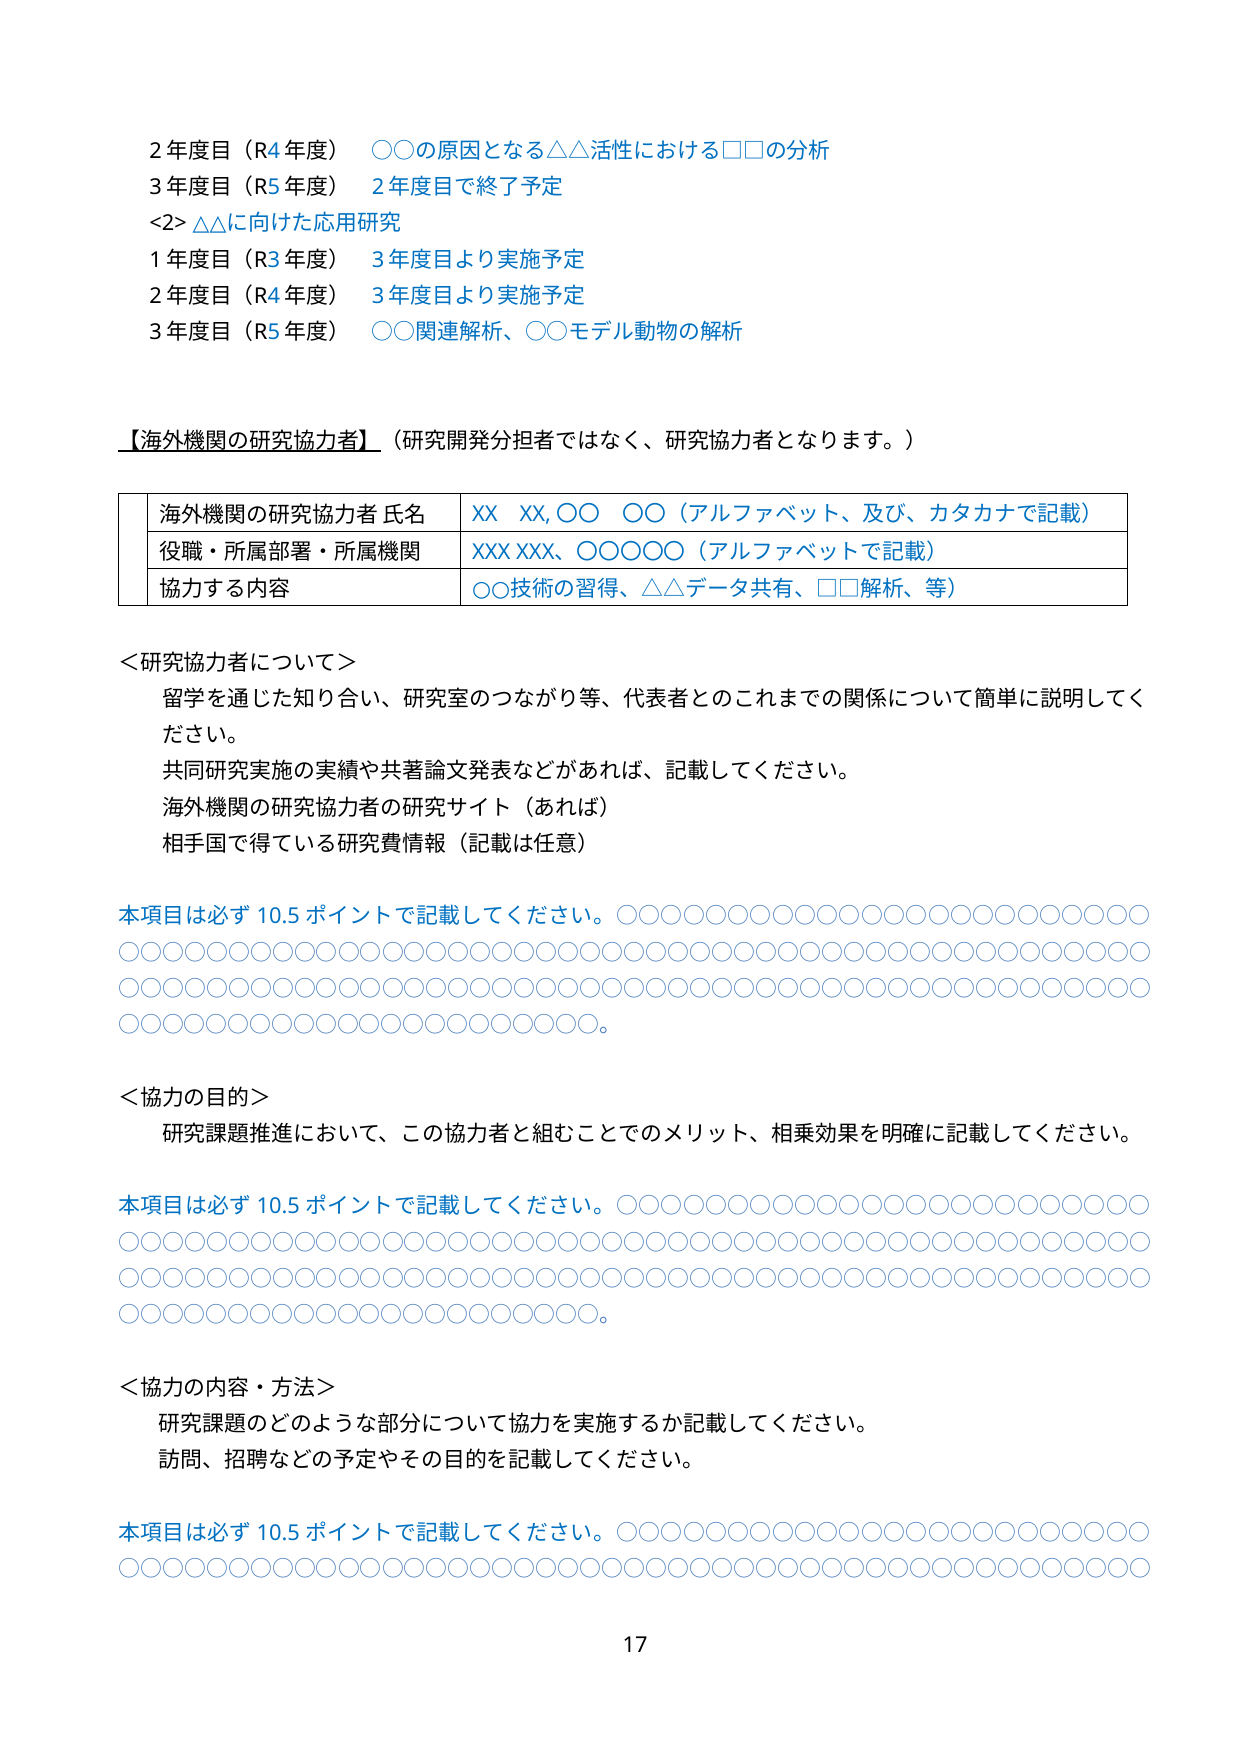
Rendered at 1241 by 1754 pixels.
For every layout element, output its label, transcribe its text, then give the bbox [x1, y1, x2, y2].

text 共同研究実施の実績や共著論文発表などがあれば、記載してください。 [162, 751, 1152, 787]
table_cell 役職・所属部署・所属機関 [148, 532, 460, 568]
text 海外機関の研究協力者の研究サイト（あれば） [162, 787, 1152, 824]
text <2> △△に向けた応用研究 [118, 203, 1152, 239]
text ＜研究協力者について＞ [118, 642, 1152, 679]
table_cell XXX XXX、〇〇〇〇〇（アルファベットで記載） [461, 532, 1127, 568]
table_header 海外機関の研究協力者 氏名 [148, 494, 460, 531]
table_header [119, 494, 147, 605]
table_cell 協力する内容 [148, 569, 460, 605]
text 研究課題のどのような部分について協力を実施するか記載してください。 [137, 1404, 1152, 1440]
text 【海外機関の研究協力者】（研究開発分担者ではなく、研究協力者となります。） [118, 421, 1152, 457]
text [118, 1512, 1152, 1585]
text 3年度目（R5年度） 2年度目で終了予定 [118, 167, 1152, 203]
table_header XX XX, 〇〇 〇〇（アルファベット、及び、カタカナで記載） [461, 494, 1127, 531]
text ＜協力の目的＞ [118, 1077, 1152, 1114]
text 3年度目（R5年度） ○○関連解析、○○モデル動物の解析 [118, 312, 1152, 348]
text 1年度目（R3年度） 3年度目より実施予定 [118, 239, 1152, 276]
text 研究課題推進において、この協力者と組むことでのメリット、相乗効果を明確に記載してください。 [118, 1114, 1152, 1150]
text 2年度目（R4年度） ○○の原因となる△△活性における□□の分析 [118, 131, 1152, 167]
text 訪問、招聘などの予定やその目的を記載してください。 [137, 1440, 1152, 1476]
text 相手国で得ている研究費情報（記載は任意） [162, 824, 1152, 860]
text 留学を通じた知り合い、研究室のつながり等、代表者とのこれまでの関係について簡単に説明してください。 [162, 679, 1152, 751]
text ＜協力の内容・方法＞ [118, 1367, 1152, 1404]
table_cell ○○技術の習得、△△データ共有、□□解析、等） [461, 569, 1127, 605]
text 2年度目（R4年度） 3年度目より実施予定 [118, 276, 1152, 312]
